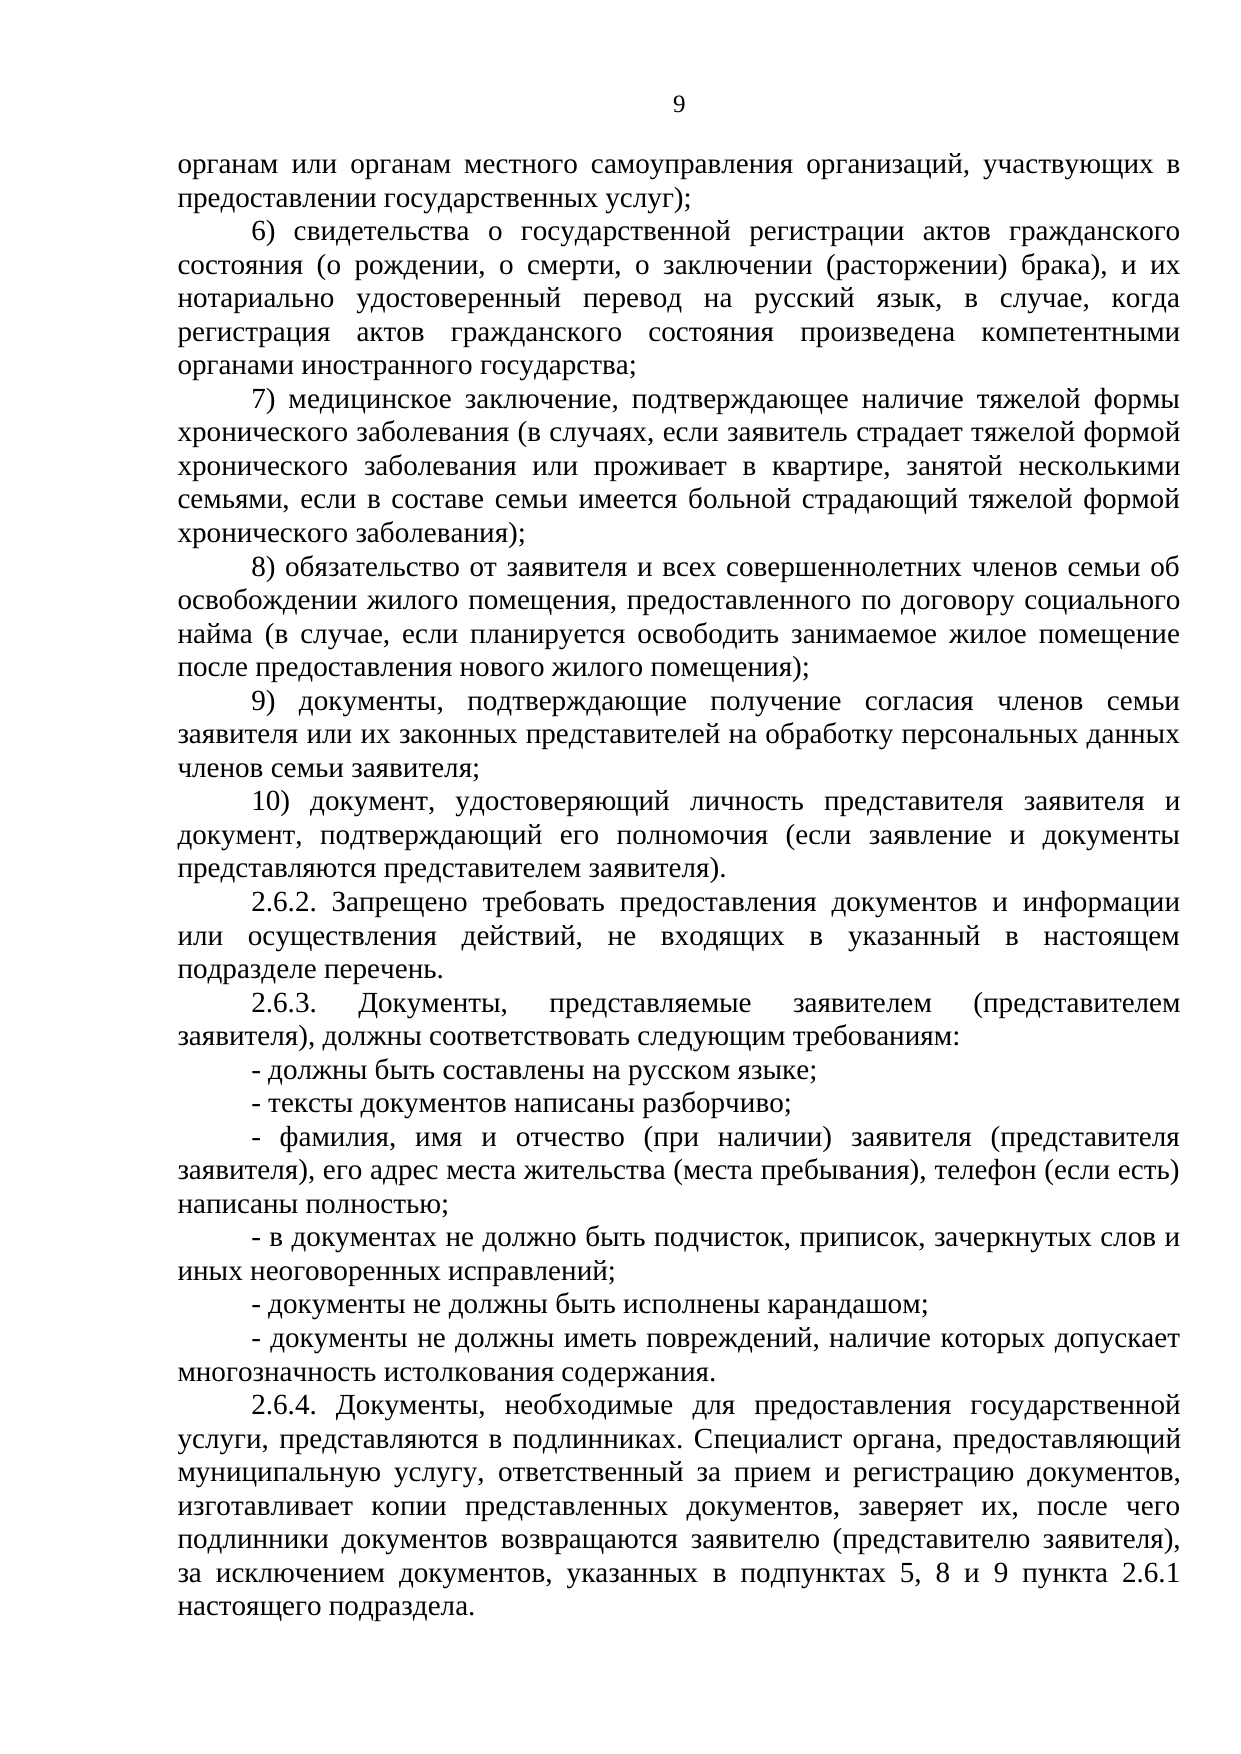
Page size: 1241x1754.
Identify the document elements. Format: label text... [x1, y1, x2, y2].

text 2.6.2. Запрещено требовать предоставления документов и информации или осуществления действий, не входящих в указанный в настоящем подразделе перечень. [177, 884, 1181, 985]
text 2.6.3. Документы, представляемые заявителем (представителем заявителя), должны соответствовать следующим требованиям: [177, 985, 1181, 1052]
text - документы не должны иметь повреждений, наличие которых допускает многозначность истолкования содержания. [177, 1320, 1181, 1387]
text 7) медицинское заключение, подтверждающее наличие тяжелой формы хронического заболевания (в случаях, если заявитель страдает тяжелой формой хронического заболевания или проживает в квартире, занятой несколькими семьями, если в составе семьи имеется больной страдающий тяжелой формой хронического заболевания); [177, 381, 1181, 549]
text 10) документ, удостоверяющий личность представителя заявителя и документ, подтверждающий его полномочия (если заявление и документы представляются представителем заявителя). [177, 783, 1181, 884]
text - должны быть составлены на русском языке; [177, 1052, 1181, 1085]
text 2.6.4. Документы, необходимые для предоставления государственной услуги, представляются в подлинниках. Специалист органа, предоставляющий муниципальную услугу, ответственный за прием и регистрацию документов, изготавливает копии представленных документов, заверяет их, после чего подлинники документов возвращаются заявителю (представителю заявителя), за исключением документов, указанных в подпунктах 5, 8 и 9 пункта 2.6.1 настоящего подраздела. [177, 1387, 1181, 1622]
text - в документах не должно быть подчисток, приписок, зачеркнутых слов и иных неоговоренных исправлений; [177, 1219, 1181, 1287]
text 8) обязательство от заявителя и всех совершеннолетних членов семьи об освобождении жилого помещения, предоставленного по договору социального найма (в случае, если планируется освободить занимаемое жилое помещение после предоставления нового жилого помещения); [177, 549, 1181, 683]
text - документы не должны быть исполнены карандашом; [177, 1287, 1181, 1320]
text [177, 146, 1181, 213]
text 6) свидетельства о государственной регистрации актов гражданского состояния (о рождении, о смерти, о заключении (расторжении) брака), и их нотариально удостоверенный перевод на русский язык, в случае, когда регистрация актов гражданского состояния произведена компетентными органами иностранного государства; [177, 213, 1181, 381]
text 9) документы, подтверждающие получение согласия членов семьи заявителя или их законных представителей на обработку персональных данных членов семьи заявителя; [177, 683, 1181, 783]
text - фамилия, имя и отчество (при наличии) заявителя (представителя заявителя), его адрес места жительства (места пребывания), телефон (если есть) написаны полностью; [177, 1119, 1181, 1219]
text - тексты документов написаны разборчиво; [177, 1085, 1181, 1119]
